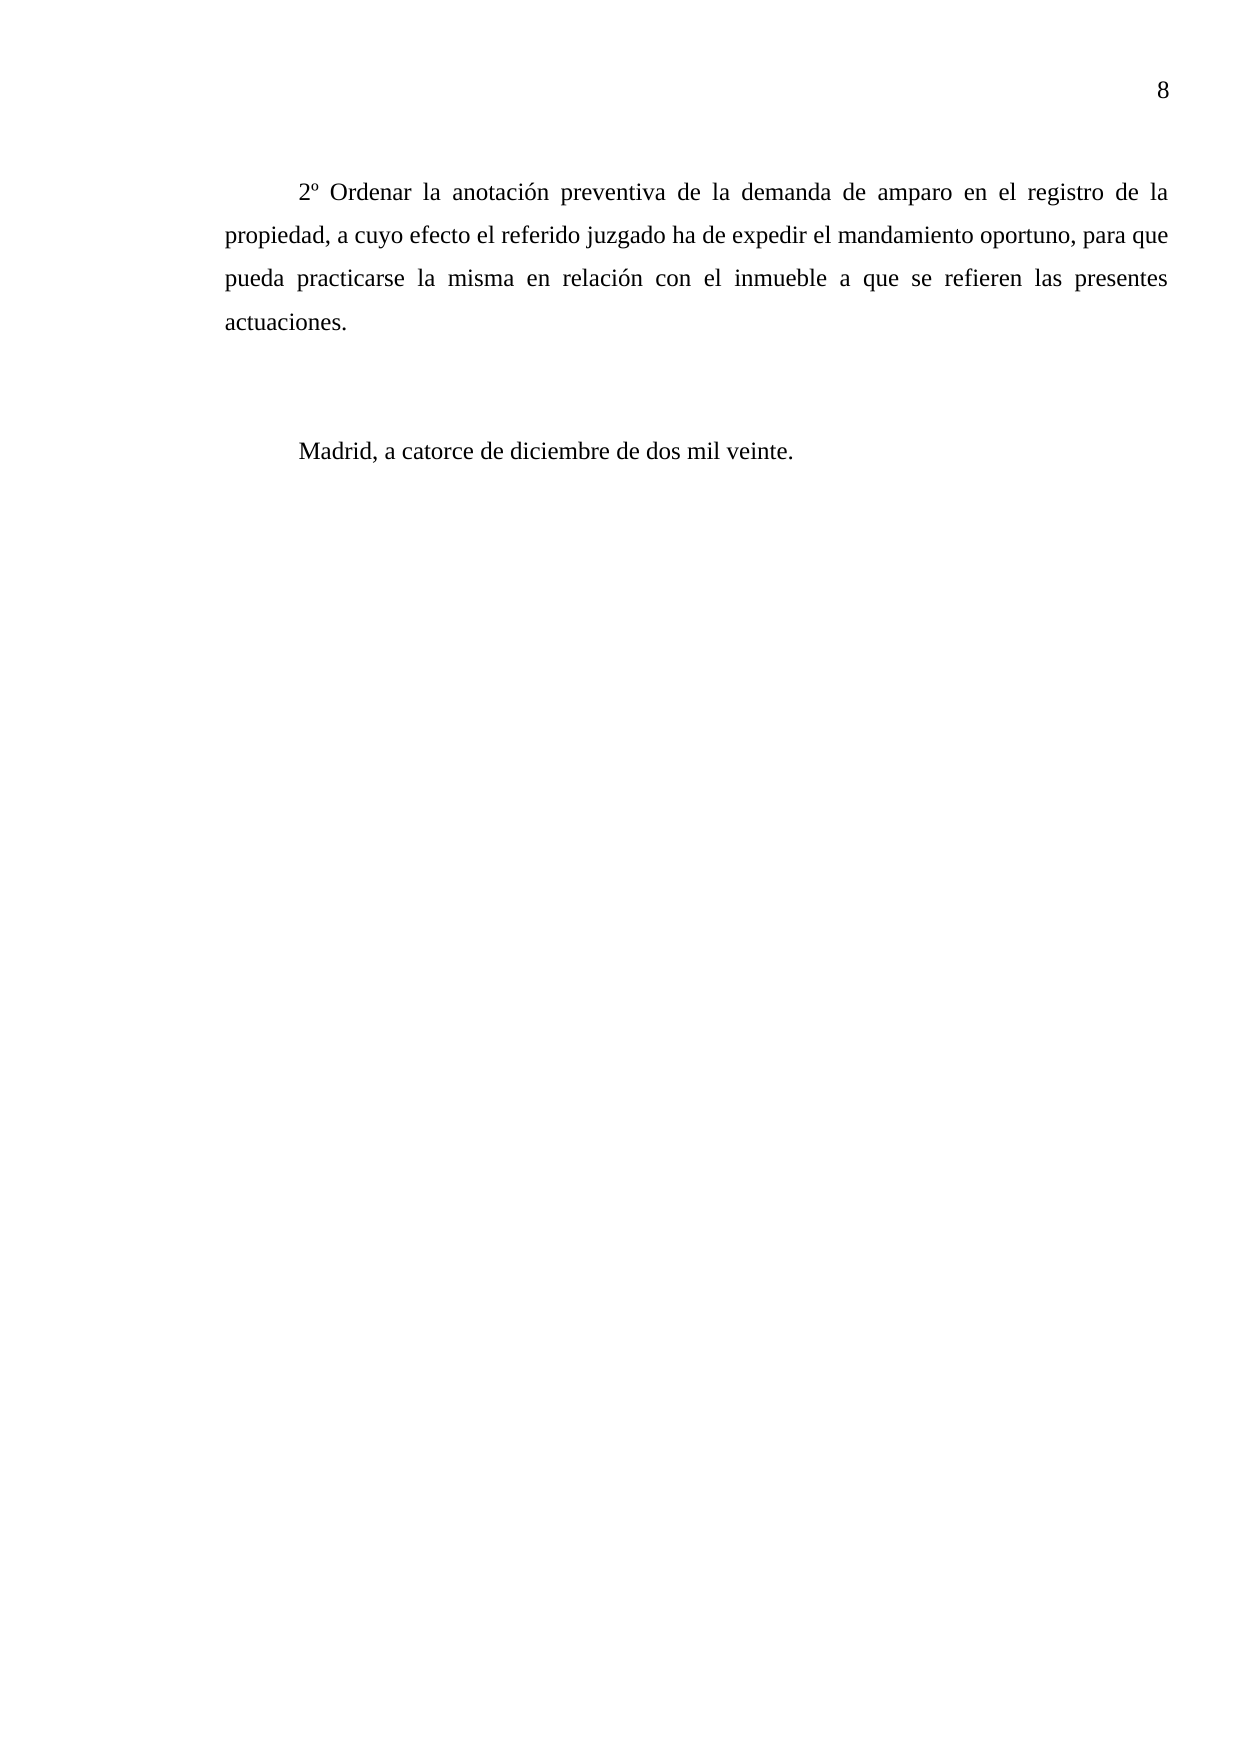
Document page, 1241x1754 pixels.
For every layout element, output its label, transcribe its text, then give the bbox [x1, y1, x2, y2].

text 2º Ordenar la anotación preventiva de la demanda de amparo en el registro de la propiedad, a cuyo efecto el referido juzgado ha de expedir el mandamiento oportuno, para que pueda practicarse la misma en relación con el inmueble a que se refieren las presentes actuaciones. [224, 177, 1169, 335]
text Madrid, a catorce de diciembre de dos mil veinte. [224, 436, 1169, 465]
